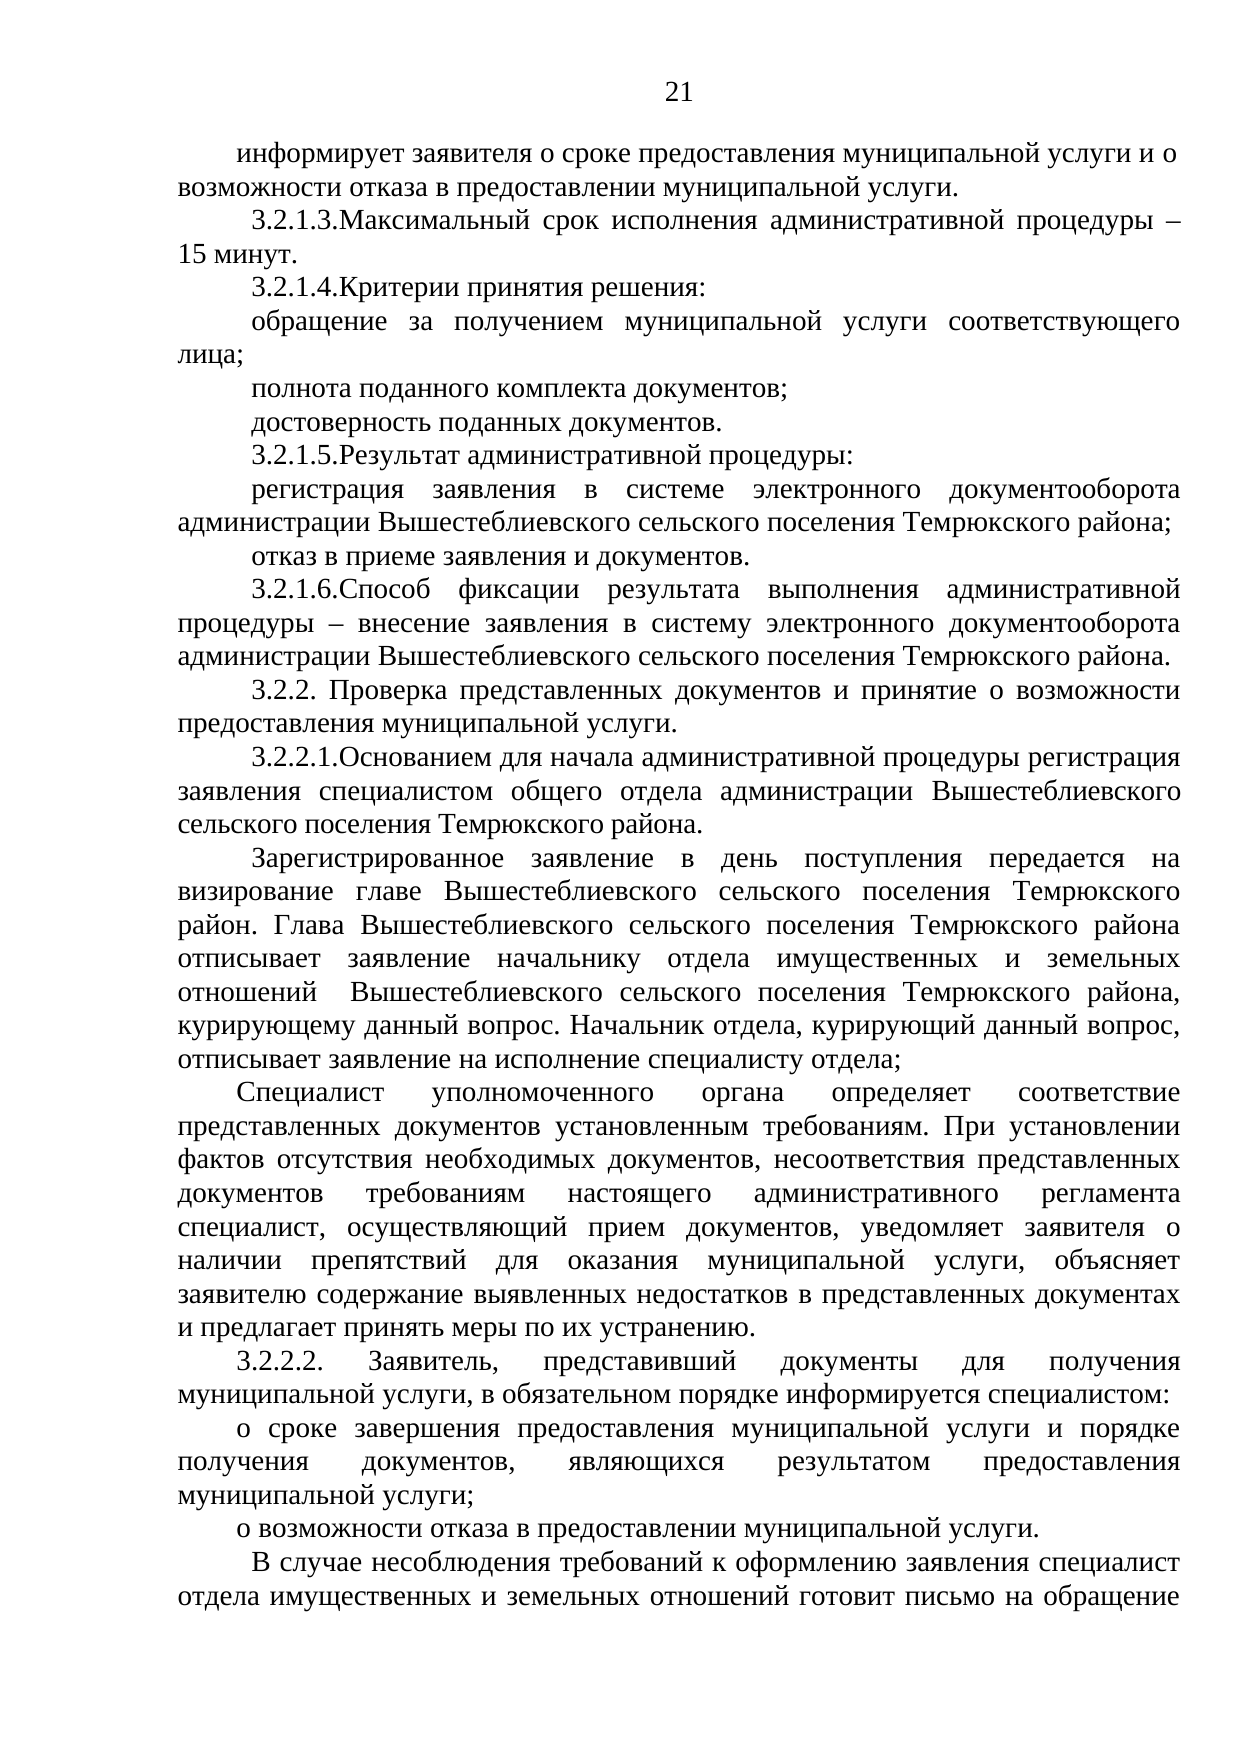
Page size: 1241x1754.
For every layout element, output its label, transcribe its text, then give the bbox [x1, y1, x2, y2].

text 3.2.1.3.Максимальный срок исполнения административной процедуры – 15 минут. [177, 202, 1181, 269]
text о возможности отказа в предоставлении муниципальной услуги. [177, 1511, 1181, 1544]
text 3.2.2. Проверка представленных документов и принятие о возможности предоставления муниципальной услуги. [177, 672, 1181, 739]
text 3.2.1.6.Способ фиксации результата выполнения административной процедуры – внесение заявления в систему электронного документооборота администрации Вышестеблиевского сельского поселения Темрюкского района. [177, 571, 1181, 672]
text 3.2.2.1.Основанием для начала административной процедуры регистрация заявления специалистом общего отдела администрации Вышестеблиевского сельского поселения Темрюкского района. [177, 739, 1181, 840]
text информирует заявителя о сроке предоставления муниципальной услуги и о возможности отказа в предоставлении муниципальной услуги. [177, 135, 1181, 202]
text 3.2.1.4.Критерии принятия решения: [177, 269, 1181, 303]
text достоверность поданных документов. [177, 404, 1181, 437]
text обращение за получением муниципальной услуги соответствующего лица; [177, 303, 1181, 370]
text о сроке завершения предоставления муниципальной услуги и порядке получения документов, являющихся результатом предоставления муниципальной услуги; [177, 1410, 1181, 1511]
text Зарегистрированное заявление в день поступления передается на визирование главе Вышестеблиевского сельского поселения Темрюкского район. Глава Вышестеблиевского сельского поселения Темрюкского района отписывает заявление начальнику отдела имущественных и земельных отношений Вышестеблиевского сельского поселения Темрюкского района, курирующему данный вопрос. Начальник отдела, курирующий данный вопрос, отписывает заявление на исполнение специалисту отдела; [177, 840, 1181, 1074]
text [177, 1544, 1181, 1611]
text Специалист уполномоченного органа определяет соответствие представленных документов установленным требованиям. При установлении фактов отсутствия необходимых документов, несоответствия представленных документов требованиям настоящего административного регламента специалист, осуществляющий прием документов, уведомляет заявителя о наличии препятствий для оказания муниципальной услуги, объясняет заявителю содержание выявленных недостатков в представленных документах и предлагает принять меры по их устранению. [177, 1074, 1181, 1343]
text 3.2.1.5.Результат административной процедуры: [177, 437, 1181, 471]
text полнота поданного комплекта документов; [177, 370, 1181, 404]
text 3.2.2.2. Заявитель, представивший документы для получения муниципальной услуги, в обязательном порядке информируется специалистом: [177, 1343, 1181, 1410]
text регистрация заявления в системе электронного документооборота администрации Вышестеблиевского сельского поселения Темрюкского района; [177, 471, 1181, 538]
text отказ в приеме заявления и документов. [177, 538, 1181, 571]
